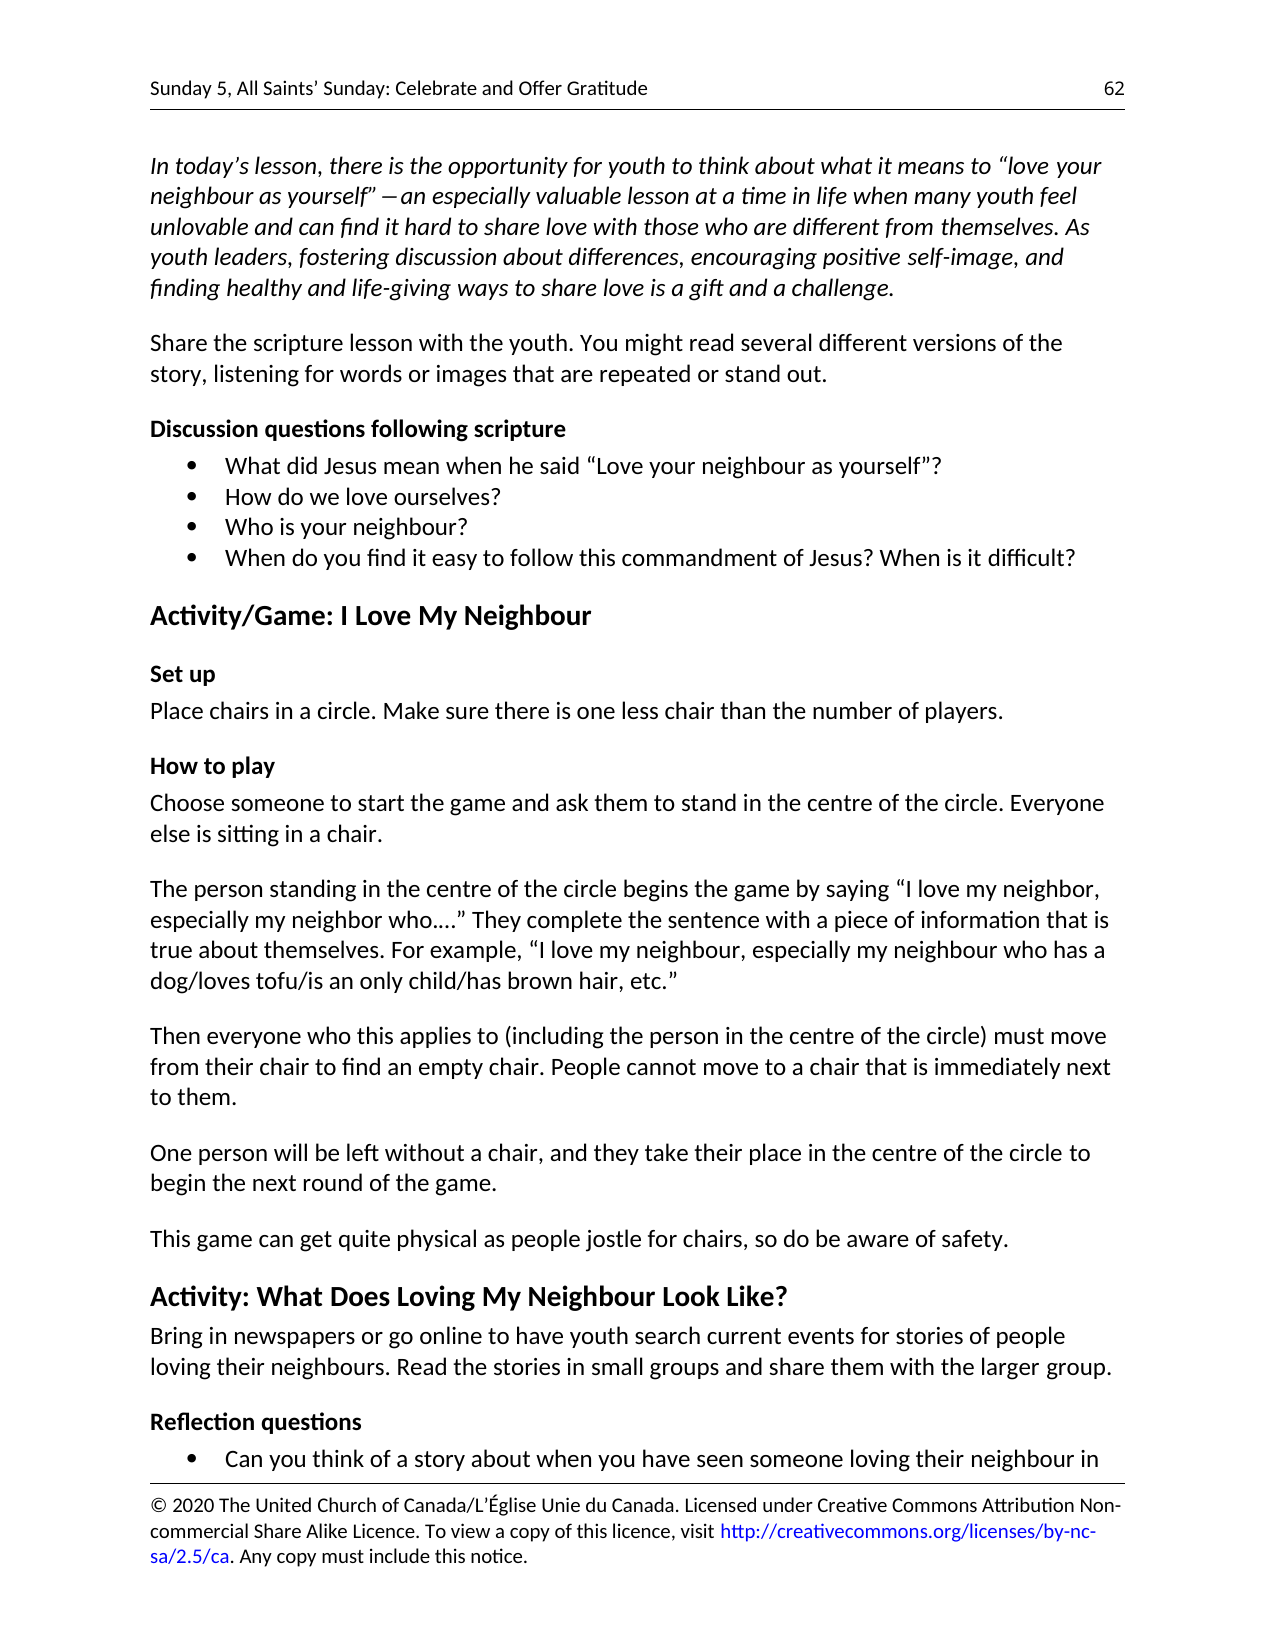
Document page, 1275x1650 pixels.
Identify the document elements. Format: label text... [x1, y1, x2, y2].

text Bring in newspapers or go online to have youth search current events for stories of people loving their neighbours. Read the stories in small groups and share them with the larger group. [150, 1320, 1125, 1381]
subtitle Set up [150, 658, 1125, 689]
list How do we love ourselves? [187, 481, 1125, 511]
text Then everyone who this applies to (including the person in the centre of the circle) must move from their chair to find an empty chair. People cannot move to a chair that is immediately next to them. [150, 1020, 1125, 1112]
text Share the scripture lesson with the youth. You might read several different versions of the story, listening for words or images that are repeated or stand out. [150, 328, 1125, 389]
text Choose someone to start the game and ask them to stand in the centre of the circle. Everyone else is sitting in a chair. [150, 787, 1125, 848]
list Who is your neighbour? [187, 511, 1125, 542]
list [187, 1443, 1125, 1474]
subtitle Reflection questions [150, 1406, 1125, 1437]
subtitle Activity: What Does Loving My Neighbour Look Like? [150, 1278, 1125, 1314]
text Place chairs in a circle. Make sure there is one less chair than the number of players. [150, 695, 1125, 725]
list What did Jesus mean when he said “Love your neighbour as yourself”? [187, 450, 1125, 481]
subtitle How to play [150, 750, 1125, 781]
subtitle Discussion questions following scripture [150, 414, 1125, 444]
text In today’s lesson, there is the opportunity for youth to think about what it means to “love your neighbour as yourself”―an especially valuable lesson at a time in life when many youth feel unlovable and can find it hard to share love with those who are different from themselves. As youth leaders, fostering discussion about differences, encouraging positive self-image, and finding healthy and life-giving ways to share love is a gift and a challenge. [150, 150, 1125, 303]
list When do you find it easy to follow this commandment of Jesus? When is it difficult? [187, 542, 1125, 572]
text The person standing in the centre of the circle begins the game by saying “I love my neighbor, especially my neighbor who.…” They complete the sentence with a piece of information that is true about themselves. For example, “I love my neighbour, especially my neighbour who has a dog/loves tofu/is an only child/has brown hair, etc.” [150, 873, 1125, 995]
subtitle Activity/Game: I Love My Neighbour [150, 597, 1125, 633]
text This game can get quite physical as people jostle for chairs, so do be aware of safety. [150, 1223, 1125, 1253]
text One person will be left without a chair, and they take their place in the centre of the circle to begin the next round of the game. [150, 1137, 1125, 1198]
